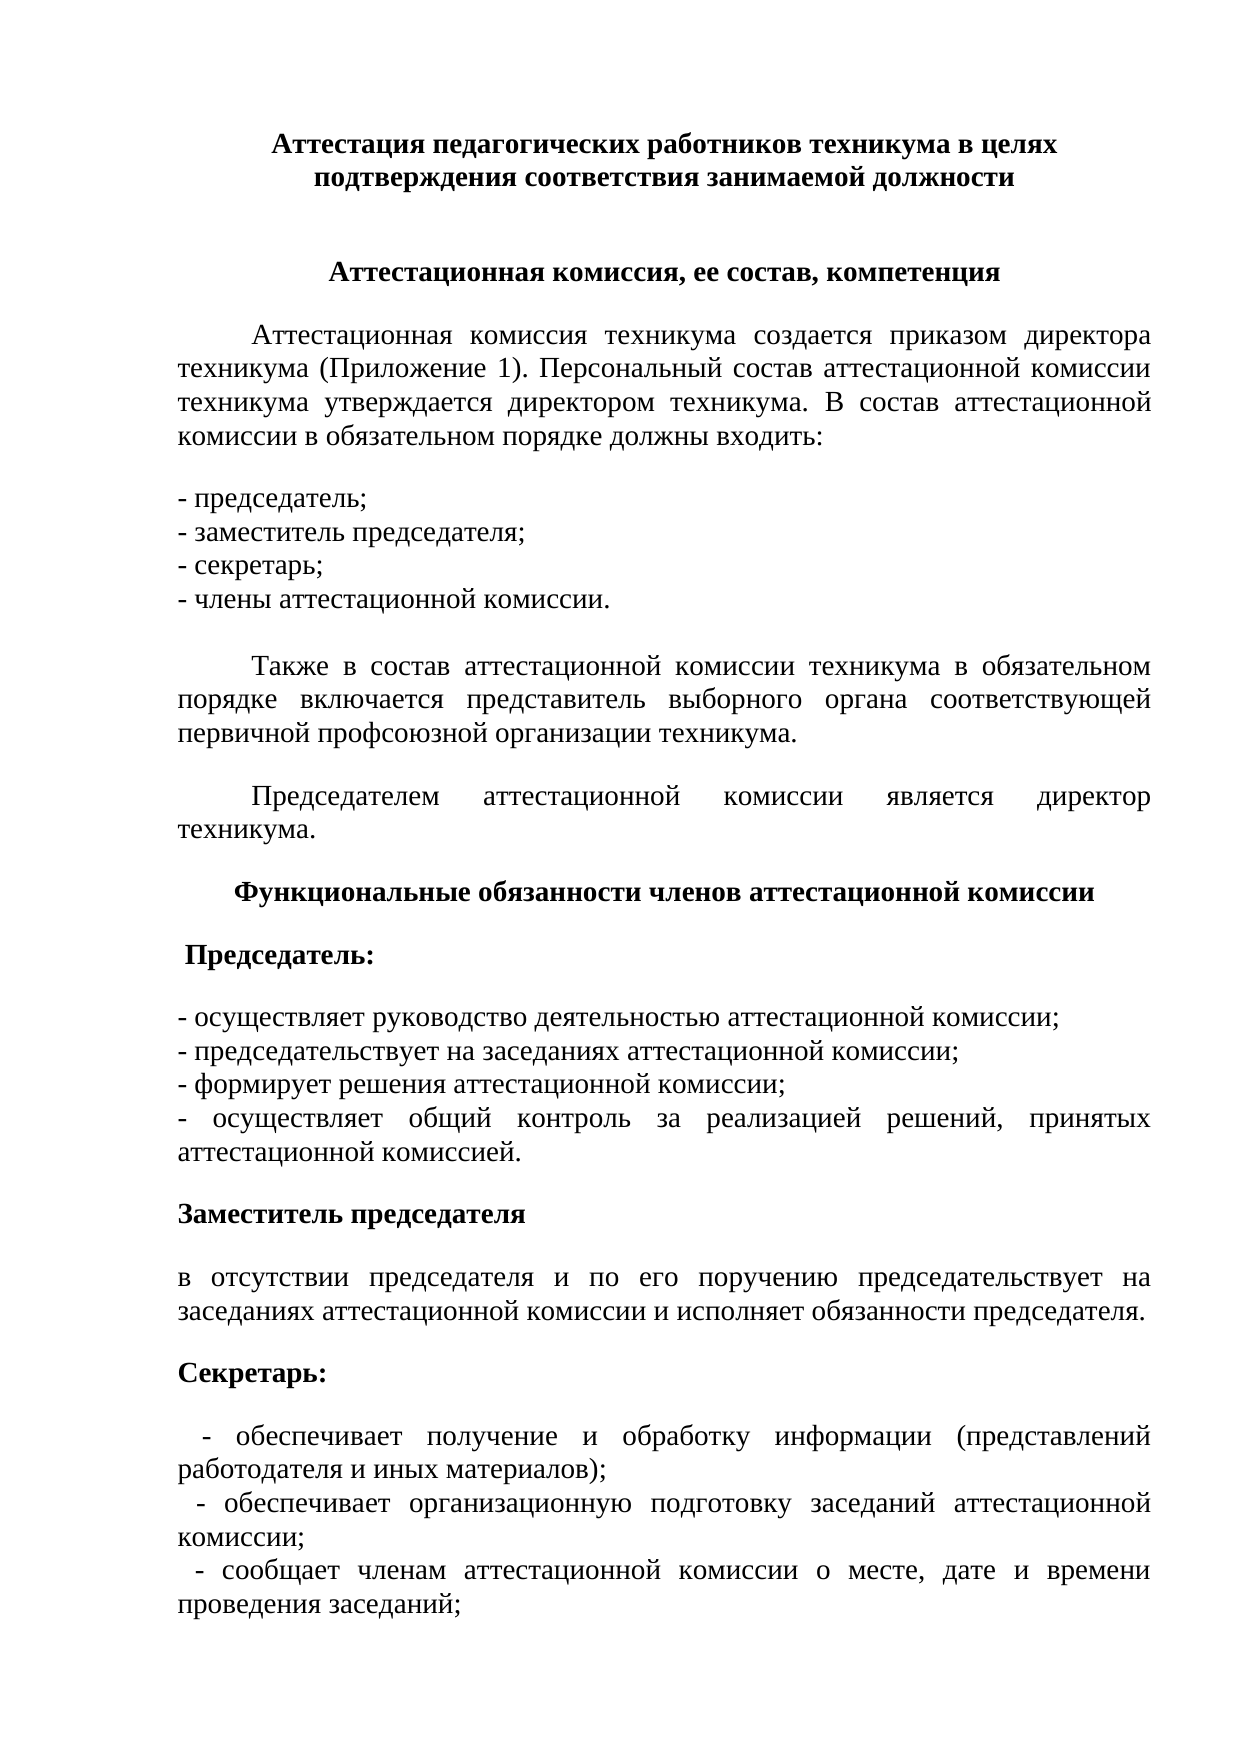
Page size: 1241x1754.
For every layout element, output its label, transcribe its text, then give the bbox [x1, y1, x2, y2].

text в отсутствии председателя и по его поручению председательствует на заседаниях аттестационной комиссии и исполняет обязанности председателя. [177, 1259, 1152, 1326]
text Аттестационная комиссия техникума создается приказом директора техникума (Приложение 1). Персональный состав аттестационной комиссии техникума утверждается директором техникума. В состав аттестационной комиссии в обязательном порядке должны входить: [177, 317, 1152, 451]
text Также в состав аттестационной комиссии техникума в обязательном порядке включается представитель выборного органа соответствующей первичной профсоюзной организации техникума. [177, 648, 1152, 749]
text - сообщает членам аттестационной комиссии о месте, дате и времени проведения заседаний; [177, 1552, 1152, 1619]
text Секретарь: [177, 1355, 1152, 1389]
text - председатель; [177, 480, 1152, 514]
text Функциональные обязанности членов аттестационной комиссии [177, 874, 1152, 908]
text Председателем аттестационной комиссии является директор техникума. [177, 778, 1152, 845]
text - осуществляет руководство деятельностью аттестационной комиссии; [177, 999, 1152, 1033]
text - председательствует на заседаниях аттестационной комиссии; [177, 1033, 1152, 1067]
text Председатель: [177, 937, 1152, 970]
text Заместитель председателя [177, 1196, 1152, 1230]
text - члены аттестационной комиссии. [177, 581, 1152, 614]
text Аттестационная комиссия, ее состав, компетенция [177, 254, 1152, 288]
subtitle Аттестация педагогических работников техникума в целях подтверждения соответствия занимаемой должности [177, 126, 1152, 193]
text - формирует решения аттестационной комиссии; [177, 1067, 1152, 1100]
text - обеспечивает организационную подготовку заседаний аттестационной комиссии; [177, 1485, 1152, 1552]
text - осуществляет общий контроль за реализацией решений, принятых аттестационной комиссией. [177, 1100, 1152, 1167]
text - секретарь; [177, 547, 1152, 581]
text - заместитель председателя; [177, 514, 1152, 547]
text - обеспечивает получение и обработку информации (представлений работодателя и иных материалов); [177, 1418, 1152, 1485]
